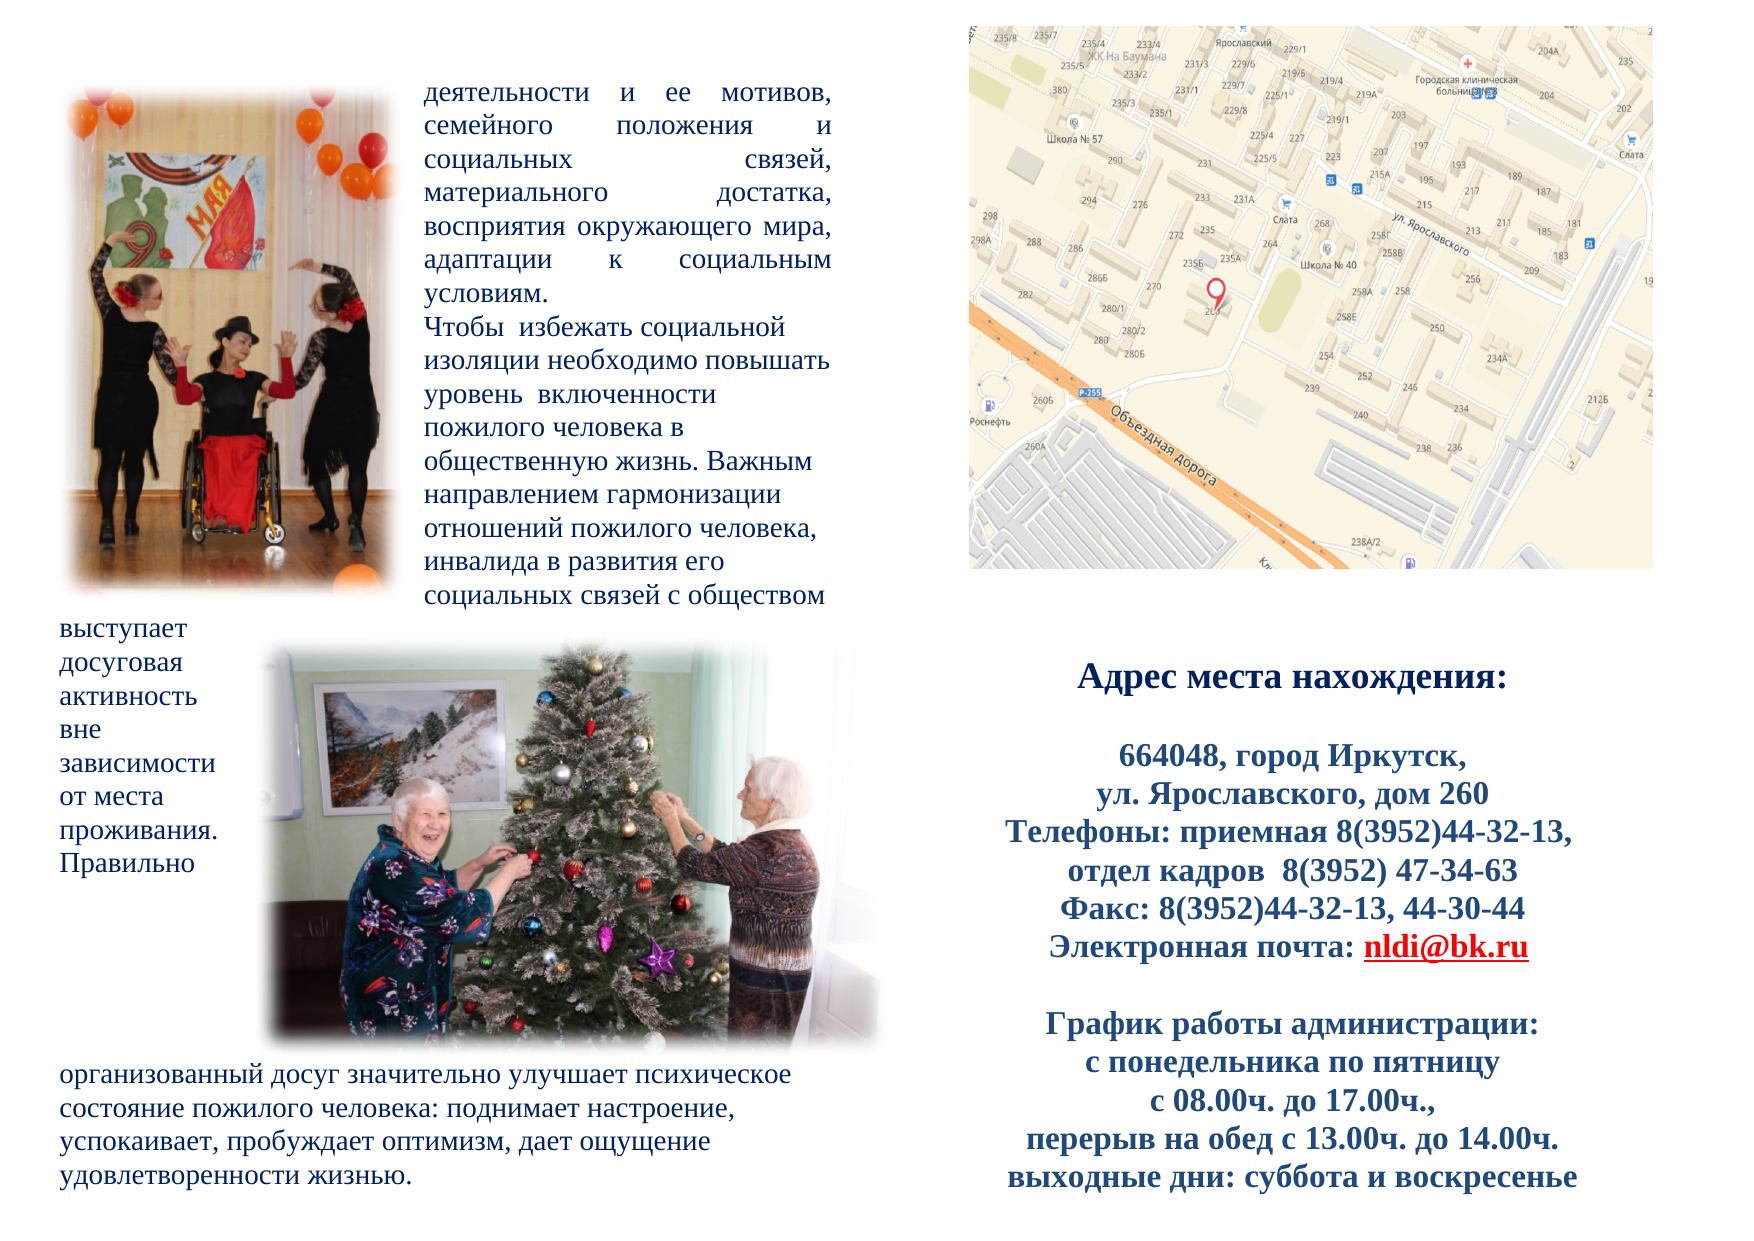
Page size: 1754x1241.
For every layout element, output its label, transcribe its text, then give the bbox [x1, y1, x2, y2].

text Электронная почта: nldi@bk.ru [906, 927, 1679, 965]
picture [968, 26, 1654, 569]
text Адрес места нахождения: [906, 654, 1679, 697]
picture [275, 655, 859, 1036]
text с понедельника по пятницу [906, 1042, 1679, 1080]
text Телефоны: приемная 8(3952)44-32-13, [906, 812, 1679, 850]
picture [78, 104, 384, 581]
text выходные дни: суббота и воскресенье [906, 1157, 1679, 1195]
text График работы администрации: [906, 1003, 1679, 1042]
text с 08.00ч. до 17.00ч., [906, 1080, 1679, 1118]
text ул. Ярославского, дом 260 [906, 773, 1679, 812]
text перерыв на обед с 13.00ч. до 14.00ч. [906, 1118, 1679, 1157]
text 664048, город Иркутск, [906, 735, 1679, 773]
text отдел кадров 8(3952) 47-34-63 [906, 850, 1679, 888]
text Факс: 8(3952)44-32-13, 44-30-44 [906, 888, 1679, 927]
